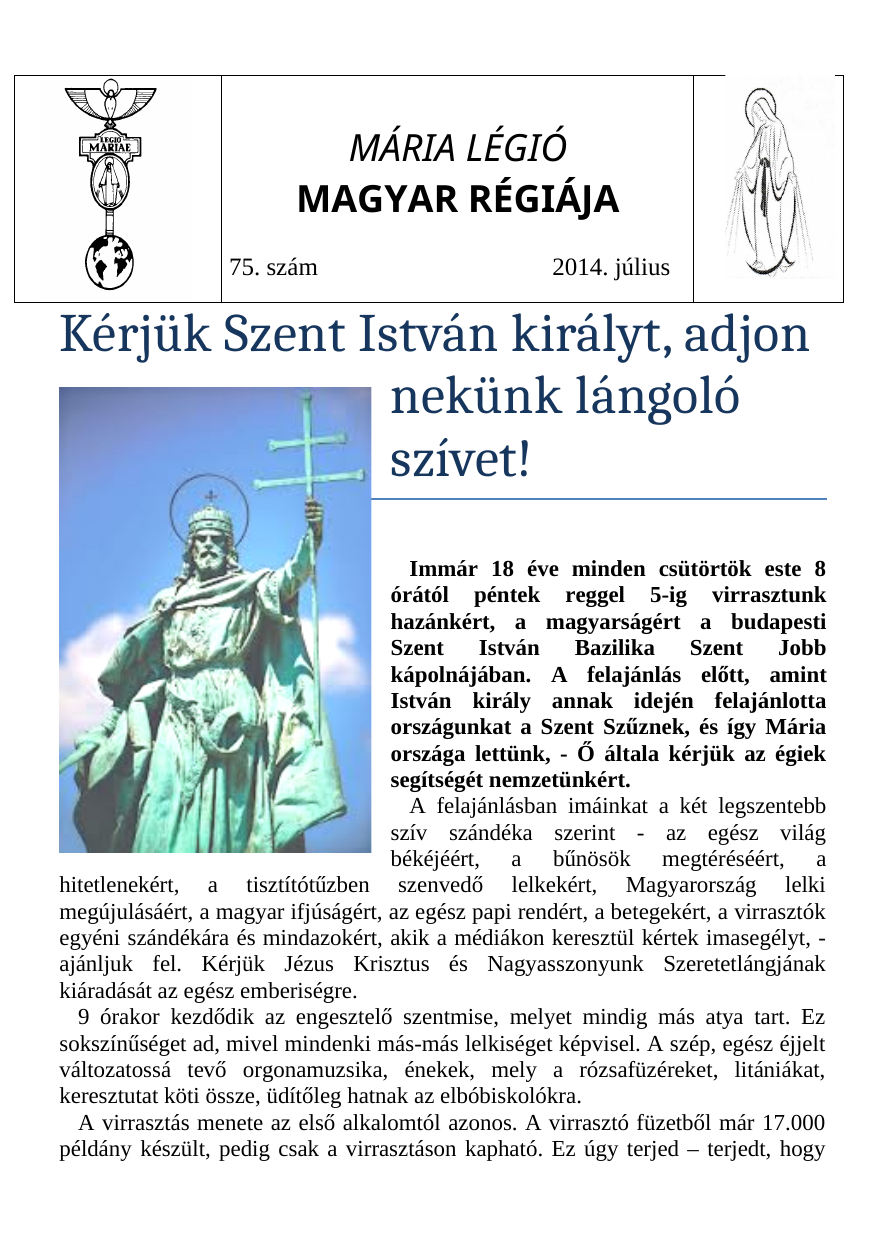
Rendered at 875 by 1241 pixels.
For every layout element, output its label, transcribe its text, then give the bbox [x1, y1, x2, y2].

table_header [15, 76, 221, 302]
text A felajánlásban imáinkat a két legszentebb szív szándéka szerint - az egész világ békéjéért, a bűnösök megtéréséért, a hitetlenekért, a tisztítótűzben szenvedő lelkekért, Magyarország lelki megújulásáért, a magyar ifjúságért, az egész papi rendért, a betegekért, a virrasztók egyéni szándékára és mindazokért, akik a médiákon keresztül kértek imasegélyt, - ajánljuk fel. Kérjük Jézus Krisztus és Nagyasszonyunk Szeretetlángjának kiáradását az egész emberiségre. [59, 792, 827, 1003]
table_header [694, 76, 843, 302]
text 9 órakor kezdődik az engesztelő szentmise, melyet mindig más atya tart. Ez sokszínűséget ad, mivel mindenki más-más lelkiséget képvisel. A szép, egész éjjelt változatossá tevő orgonamuzsika, énekek, mely a rózsafüzéreket, litániákat, keresztutat köti össze, üdítőleg hatnak az elbóbiskolókra. [59, 1003, 827, 1109]
text Immár 18 éve minden csütörtök este 8 órától péntek reggel 5-ig virrasztunk hazánkért, a magyarságért a budapesti Szent István Bazilika Szent Jobb kápolnájában. A felajánlás előtt, amint István király annak idején felajánlotta országunkat a Szent Szűznek, és így Mária országa lettünk, - Ő általa kérjük az égiek segítségét nemzetünkért. [372, 555, 827, 792]
table_header MÁRIA LÉGIÓ MAGYAR RÉGIÁJA 75. szám 2014. július [222, 76, 693, 302]
title Kérjük Szent István királyt, adjon nekünk lángoló szívet! [59, 303, 827, 498]
picture [41, 76, 191, 299]
text Az ígéret messiási: „Én magam megyek, hogy fölkeressem széjjelszórt juhaimat, mert ezután már én viselem gondjukat.” Ez az ígéret csak részben valósult meg a fogságból való szabadulás idején. Szó szerint csak a messiási korra értelmezhető. [59, 387, 372, 853]
